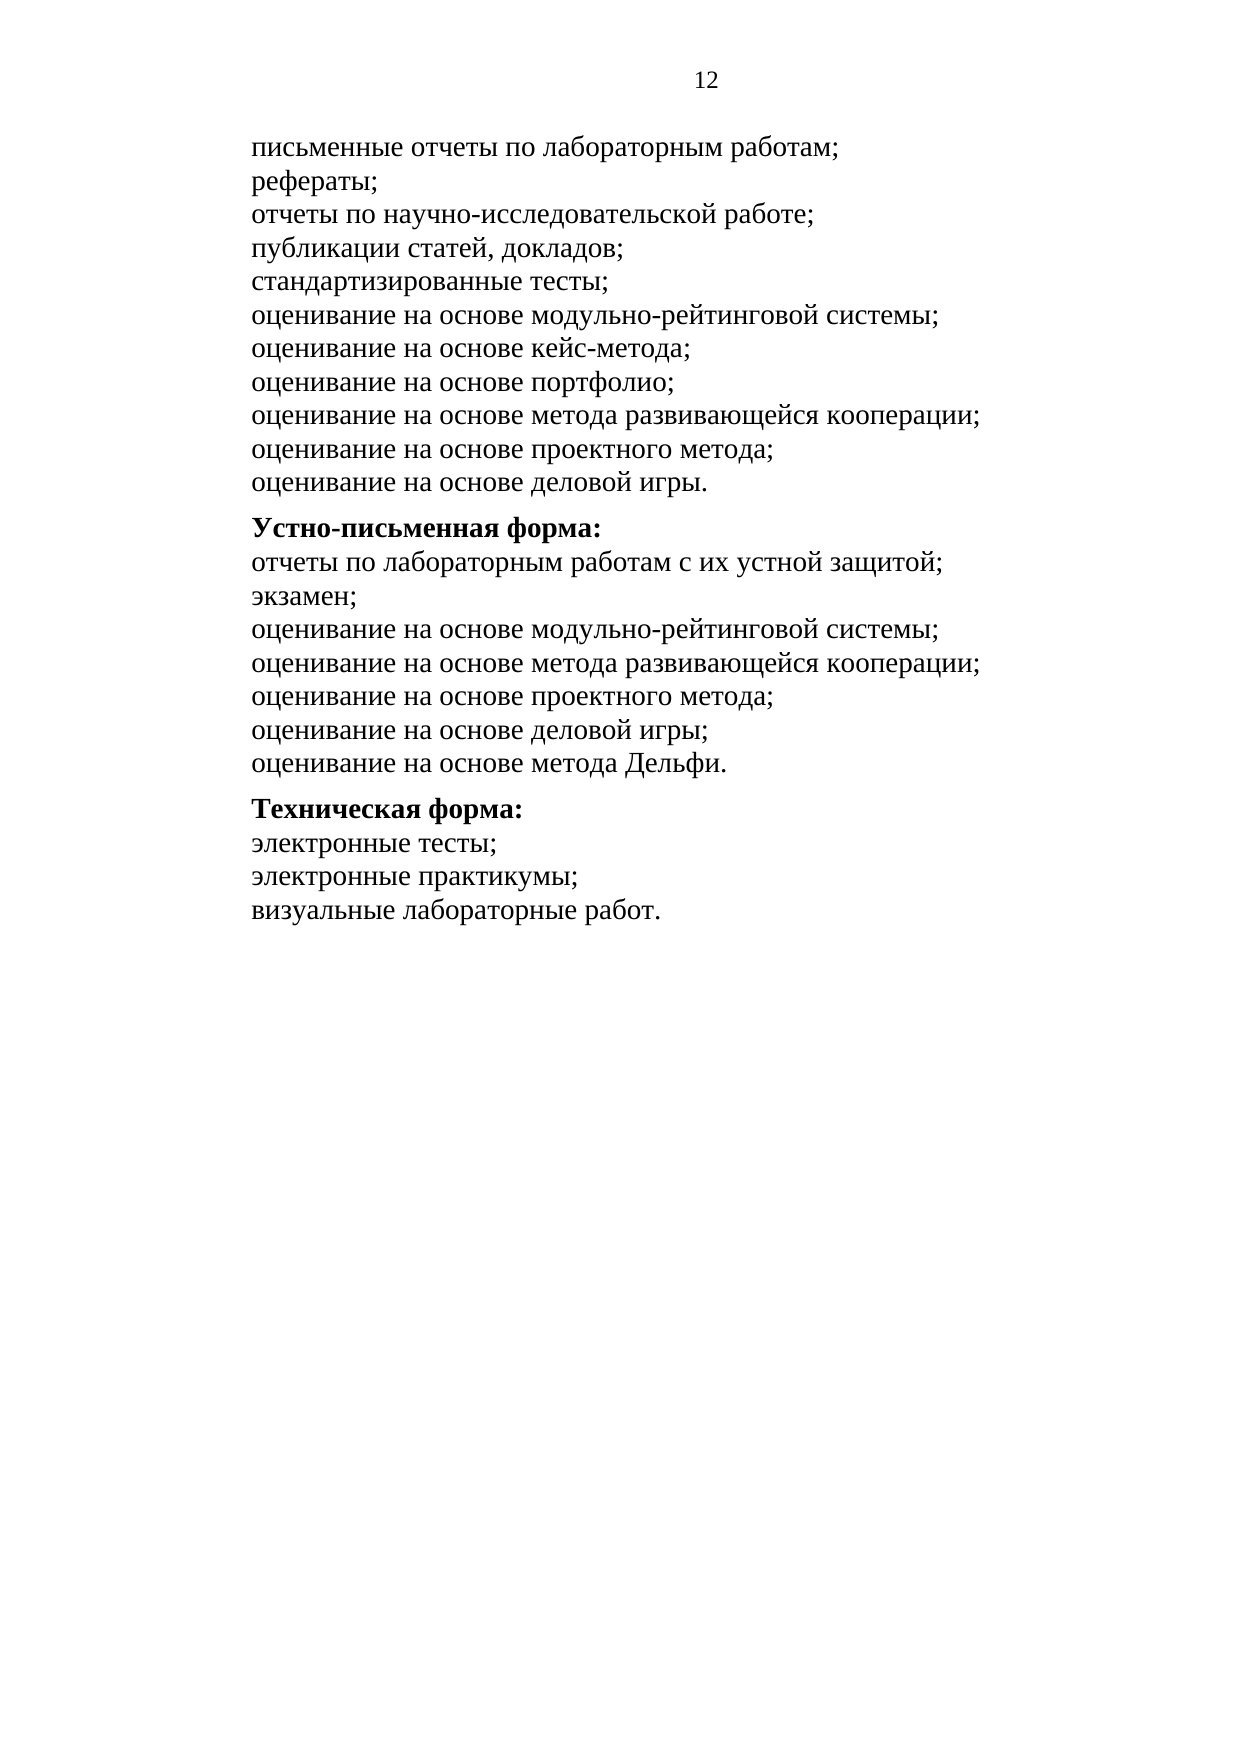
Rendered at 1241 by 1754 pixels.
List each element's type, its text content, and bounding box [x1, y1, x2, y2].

text оценивание на основе проектного метода; [177, 678, 1181, 712]
text оценивание на основе деловой игры; [177, 712, 1181, 745]
text отчеты по лабораторным работам с их устной защитой; [177, 544, 1181, 578]
text отчеты по научно-исследовательской работе; [177, 196, 1181, 230]
text оценивание на основе метода Дельфи. [177, 745, 1181, 779]
text Техническая форма: [177, 791, 1181, 825]
text рефераты; [177, 163, 1181, 196]
text публикации статей, докладов; [177, 230, 1181, 263]
text оценивание на основе деловой игры. [177, 464, 1181, 498]
text Устно-письменная форма: [177, 511, 1181, 544]
text оценивание на основе метода развивающейся кооперации; [177, 645, 1181, 678]
text стандартизированные тесты; [177, 263, 1181, 297]
text оценивание на основе модульно-рейтинговой системы; [177, 611, 1181, 645]
text оценивание на основе кейс-метода; [177, 330, 1181, 364]
text электронные практикумы; [177, 858, 1181, 892]
text оценивание на основе модульно-рейтинговой системы; [177, 297, 1181, 330]
text экзамен; [177, 578, 1181, 611]
text визуальные лабораторные работ. [177, 892, 1181, 926]
text электронные тесты; [177, 825, 1181, 858]
text письменные отчеты по лабораторным работам; [177, 129, 1181, 163]
text оценивание на основе метода развивающейся кооперации; [177, 397, 1181, 431]
text оценивание на основе проектного метода; [177, 431, 1181, 464]
text оценивание на основе портфолио; [177, 364, 1181, 397]
